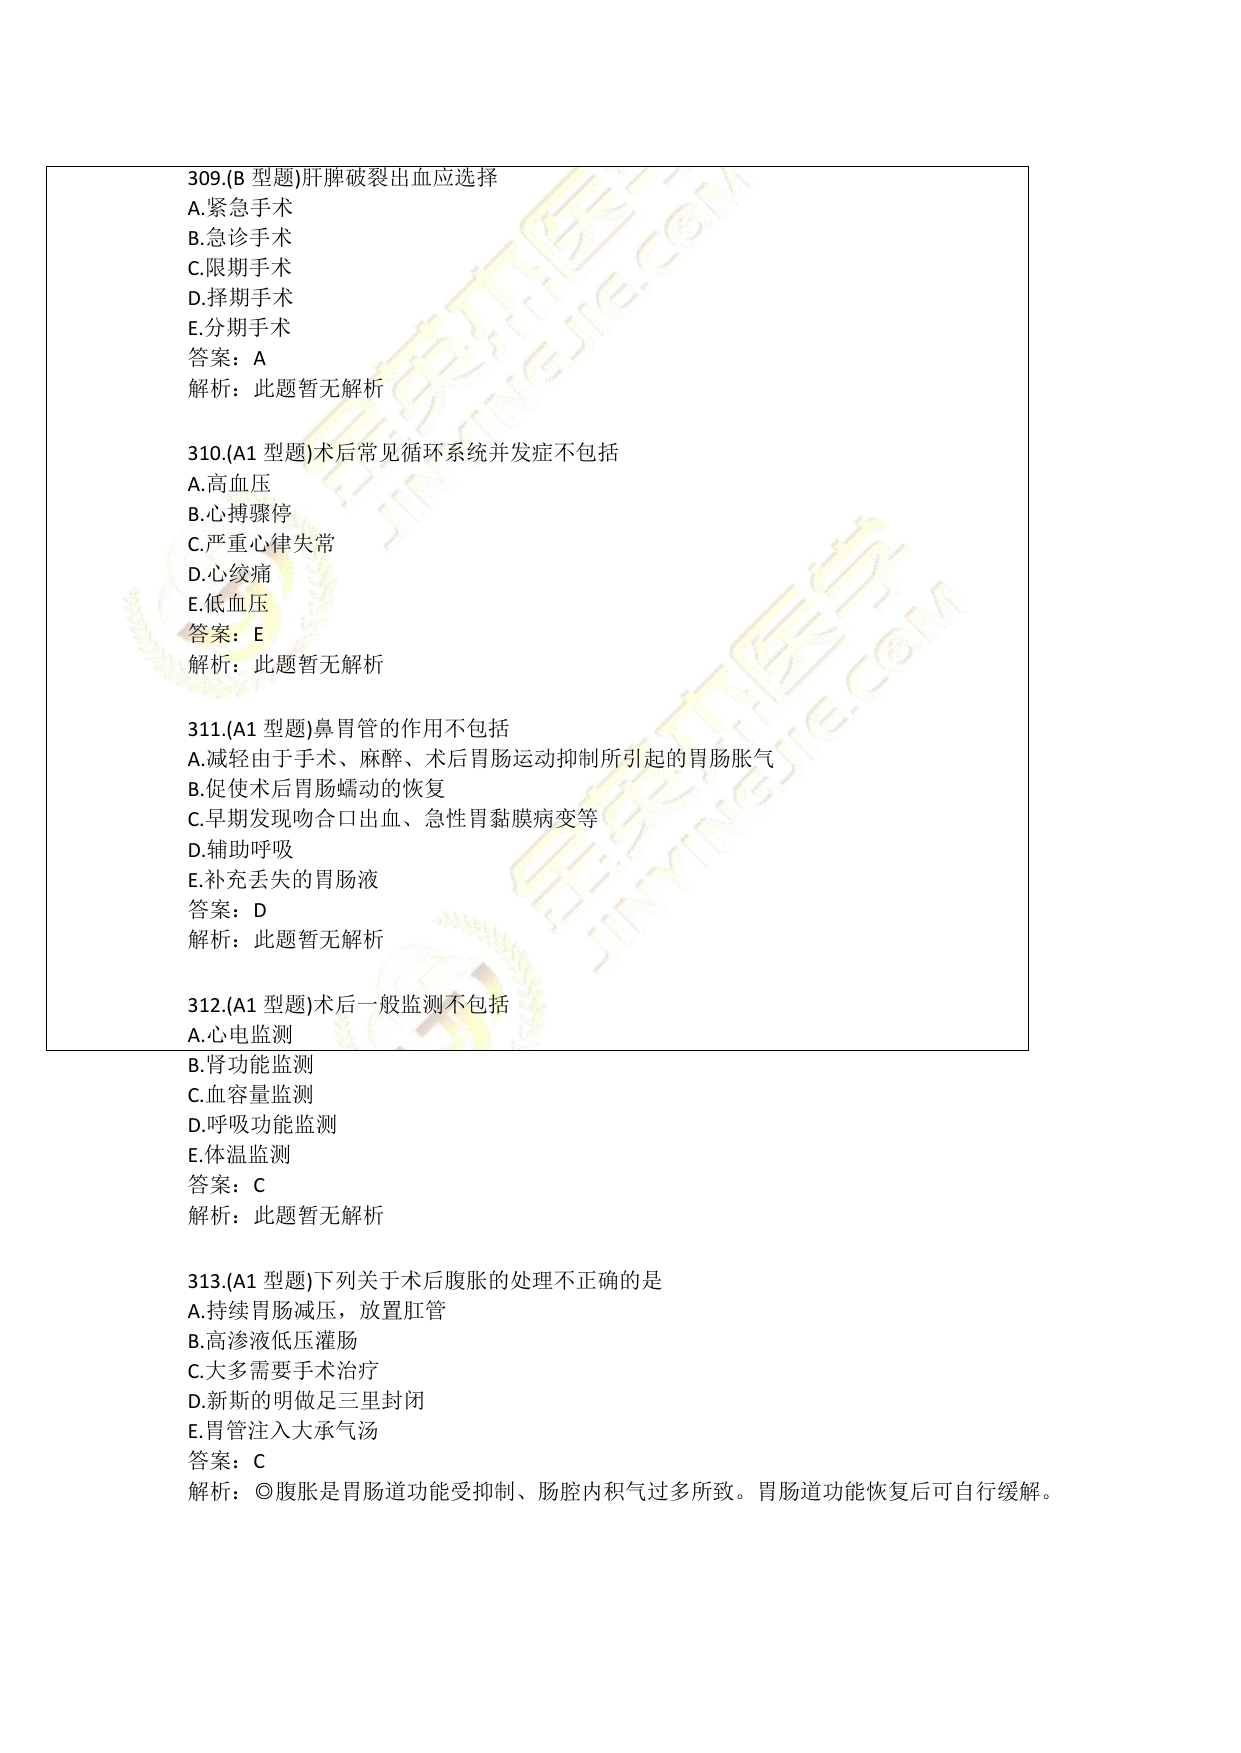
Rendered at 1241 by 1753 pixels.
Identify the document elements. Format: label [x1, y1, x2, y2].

picture [47, 167, 187, 1050]
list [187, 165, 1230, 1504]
